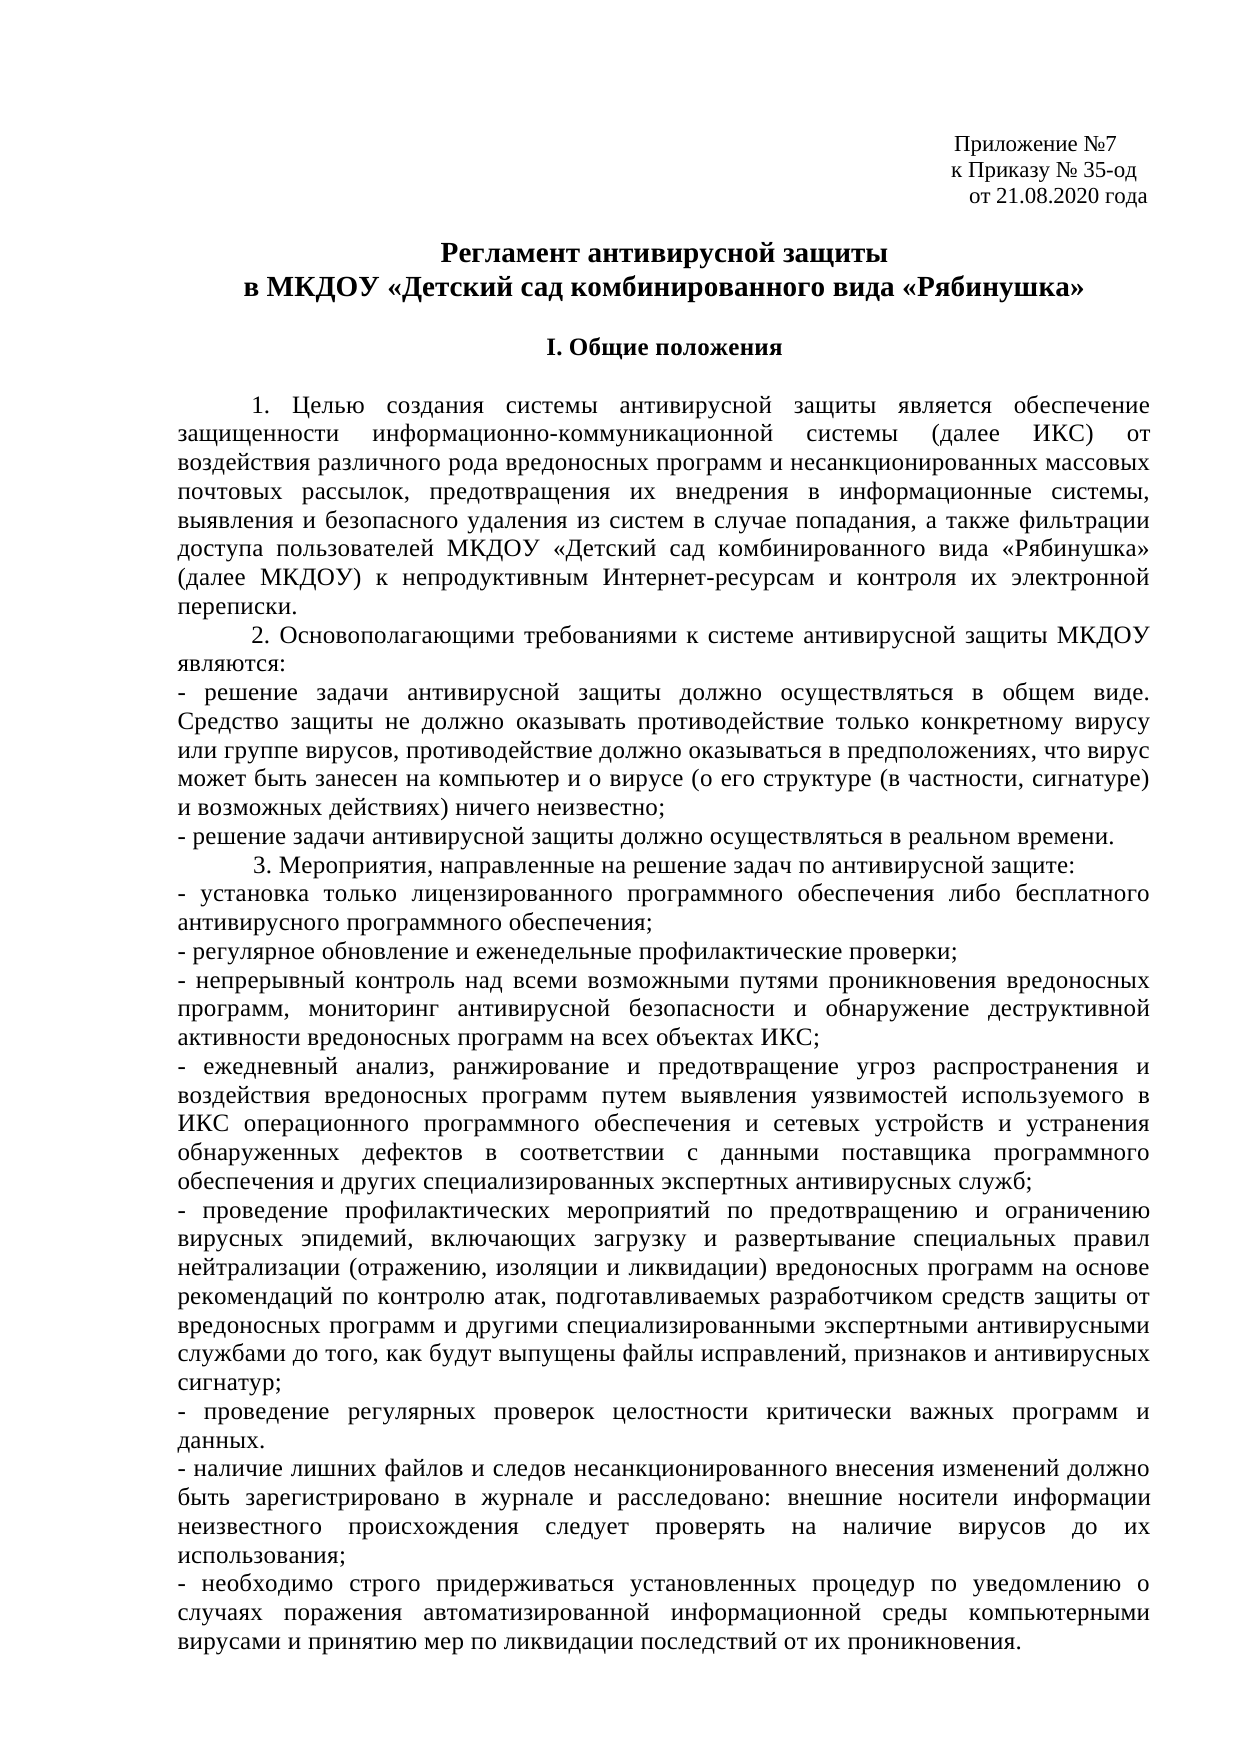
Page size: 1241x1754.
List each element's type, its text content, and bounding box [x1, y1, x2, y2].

text 1. Целью создания системы антивирусной защиты является обеспечение защищенности информационно-коммуникационной системы (далее ИКС) от воздействия различного рода вредоносных программ и несанкционированных массовых почтовых рассылок, предотвращения их внедрения в информационные системы, выявления и безопасного удаления из систем в случае попадания, а также фильтрации доступа пользователей МКДОУ «Детский сад комбинированного вида «Рябинушка» (далее МКДОУ) к непродуктивным Интернет-ресурсам и контроля их электронной переписки. [177, 390, 1152, 620]
text - ежедневный анализ, ранжирование и предотвращение угроз распространения и воздействия вредоносных программ путем выявления уязвимостей используемого в ИКС операционного программного обеспечения и сетевых устройств и устранения обнаруженных дефектов в соответствии с данными поставщика программного обеспечения и других специализированных экспертных антивирусных служб; [177, 1051, 1152, 1195]
text 2. Основополагающими требованиями к системе антивирусной защиты МКДОУ являются: [177, 620, 1152, 677]
text к Приказу № 35-од [177, 156, 1152, 182]
text I. Общие положения [177, 332, 1152, 361]
text - проведение профилактических мероприятий по предотвращению и ограничению вирусных эпидемий, включающих загрузку и развертывание специальных правил нейтрализации (отражению, изоляции и ликвидации) вредоносных программ на основе рекомендаций по контролю атак, подготавливаемых разработчиком средств защиты от вредоносных программ и другими специализированными экспертными антивирусными службами до того, как будут выпущены файлы исправлений, признаков и антивирусных сигнатур; [177, 1195, 1152, 1396]
text - решение задачи антивирусной защиты должно осуществляться в общем виде. Средство защиты не должно оказывать противодействие только конкретному вирусу или группе вирусов, противодействие должно оказываться в предположениях, что вирус может быть занесен на компьютер и о вирусе (о его структуре (в частности, сигнатуре) и возможных действиях) ничего неизвестно; [177, 677, 1152, 821]
text - непрерывный контроль над всеми возможными путями проникновения вредоносных программ, мониторинг антивирусной безопасности и обнаружение деструктивной активности вредоносных программ на всех объектах ИКС; [177, 965, 1152, 1051]
text от 21.08.2020 года [177, 182, 1152, 209]
text - проведение регулярных проверок целостности критически важных программ и данных. [177, 1396, 1152, 1453]
text Регламент антивирусной защиты [177, 235, 1152, 269]
text - решение задачи антивирусной защиты должно осуществляться в реальном времени. [177, 821, 1152, 850]
text Приложение №7 [177, 130, 1152, 156]
text - регулярное обновление и еженедельные профилактические проверки; [177, 936, 1152, 965]
text - необходимо строго придерживаться установленных процедур по уведомлению о случаях поражения автоматизированной информационной среды компьютерными вирусами и принятию мер по ликвидации последствий от их проникновения. [177, 1568, 1152, 1655]
text 3. Мероприятия, направленные на решение задач по антивирусной защите: [177, 850, 1152, 878]
text - наличие лишних файлов и следов несанкционированного внесения изменений должно быть зарегистрировано в журнале и расследовано: внешние носители информации неизвестного происхождения следует проверять на наличие вирусов до их использования; [177, 1453, 1152, 1568]
text - установка только лицензированного программного обеспечения либо бесплатного антивирусного программного обеспечения; [177, 878, 1152, 936]
text в МКДОУ «Детский сад комбинированного вида «Рябинушка» [177, 269, 1152, 302]
